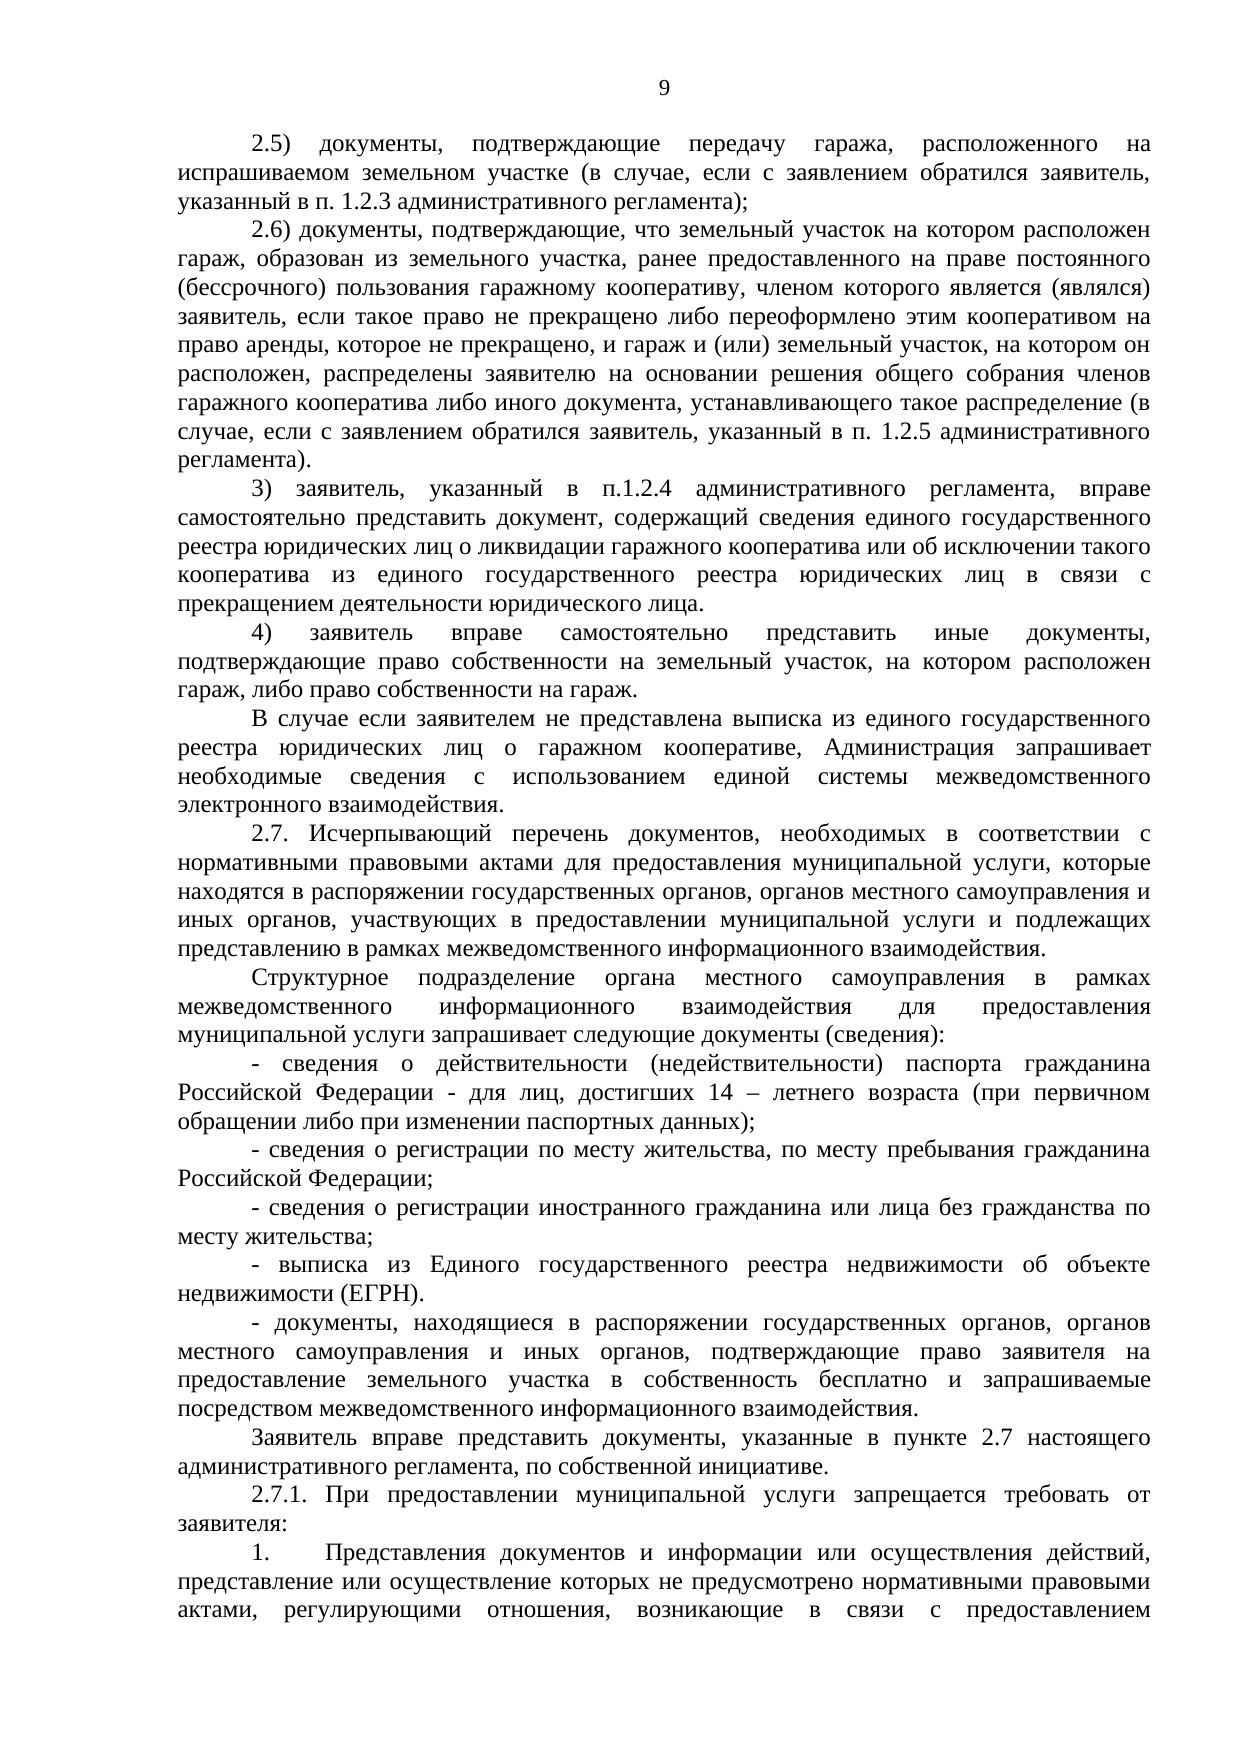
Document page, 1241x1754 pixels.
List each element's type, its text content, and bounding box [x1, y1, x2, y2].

text 3) заявитель, указанный в п.1.2.4 административного регламента, вправе самостоятельно представить документ, содержащий сведения единого государственного реестра юридических лиц о ликвидации гаражного кооператива или об исключении такого кооператива из единого государственного реестра юридических лиц в связи с прекращением деятельности юридического лица. [177, 473, 1152, 617]
text - сведения о действительности (недействительности) паспорта гражданина Российской Федерации - для лиц, достигших 14 – летнего возраста (при первичном обращении либо при изменении паспортных данных); [177, 1048, 1152, 1134]
text - выписка из Единого государственного реестра недвижимости об объекте недвижимости (ЕГРН). [177, 1249, 1152, 1307]
text - документы, находящиеся в распоряжении государственных органов, органов местного самоуправления и иных органов, подтверждающие право заявителя на предоставление земельного участка в собственность бесплатно и запрашиваемые посредством межведомственного информационного взаимодействия. [177, 1307, 1152, 1422]
text - сведения о регистрации по месту жительства, по месту пребывания гражданина Российской Федерации; [177, 1134, 1152, 1192]
text Заявитель вправе представить документы, указанные в пункте 2.7 настоящего административного регламента, по собственной инициативе. [177, 1422, 1152, 1479]
text В случае если заявителем не представлена выписка из единого государственного реестра юридических лиц о гаражном кооперативе, Администрация запрашивает необходимые сведения с использованием единой системы межведомственного электронного взаимодействия. [177, 703, 1152, 818]
text - сведения о регистрации иностранного гражданина или лица без гражданства по месту жительства; [177, 1192, 1152, 1249]
text 2.6) документы, подтверждающие, что земельный участок на котором расположен гараж, образован из земельного участка, ранее предоставленного на праве постоянного (бессрочного) пользования гаражному кооперативу, членом которого является (являлся) заявитель, если такое право не прекращено либо переоформлено этим кооперативом на право аренды, которое не прекращено, и гараж и (или) земельный участок, на котором он расположен, распределены заявителю на основании решения общего собрания членов гаражного кооператива либо иного документа, устанавливающего такое распределение (в случае, если с заявлением обратился заявитель, указанный в п. 1.2.5 административного регламента). [177, 214, 1152, 473]
text 2.7.1. При предоставлении муниципальной услуги запрещается требовать от заявителя: [177, 1479, 1152, 1537]
text 2.5) документы, подтверждающие передачу гаража, расположенного на испрашиваемом земельном участке (в случае, если с заявлением обратился заявитель, указанный в п. 1.2.3 административного регламента); [177, 128, 1152, 214]
text Структурное подразделение органа местного самоуправления в рамках межведомственного информационного взаимодействия для предоставления муниципальной услуги запрашивает следующие документы (сведения): [177, 962, 1152, 1048]
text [177, 1537, 1152, 1623]
text 2.7. Исчерпывающий перечень документов, необходимых в соответствии с нормативными правовыми актами для предоставления муниципальной услуги, которые находятся в распоряжении государственных органов, органов местного самоуправления и иных органов, участвующих в предоставлении муниципальной услуги и подлежащих представлению в рамках межведомственного информационного взаимодействия. [177, 818, 1152, 962]
text 4) заявитель вправе самостоятельно представить иные документы, подтверждающие право собственности на земельный участок, на котором расположен гараж, либо право собственности на гараж. [177, 617, 1152, 703]
